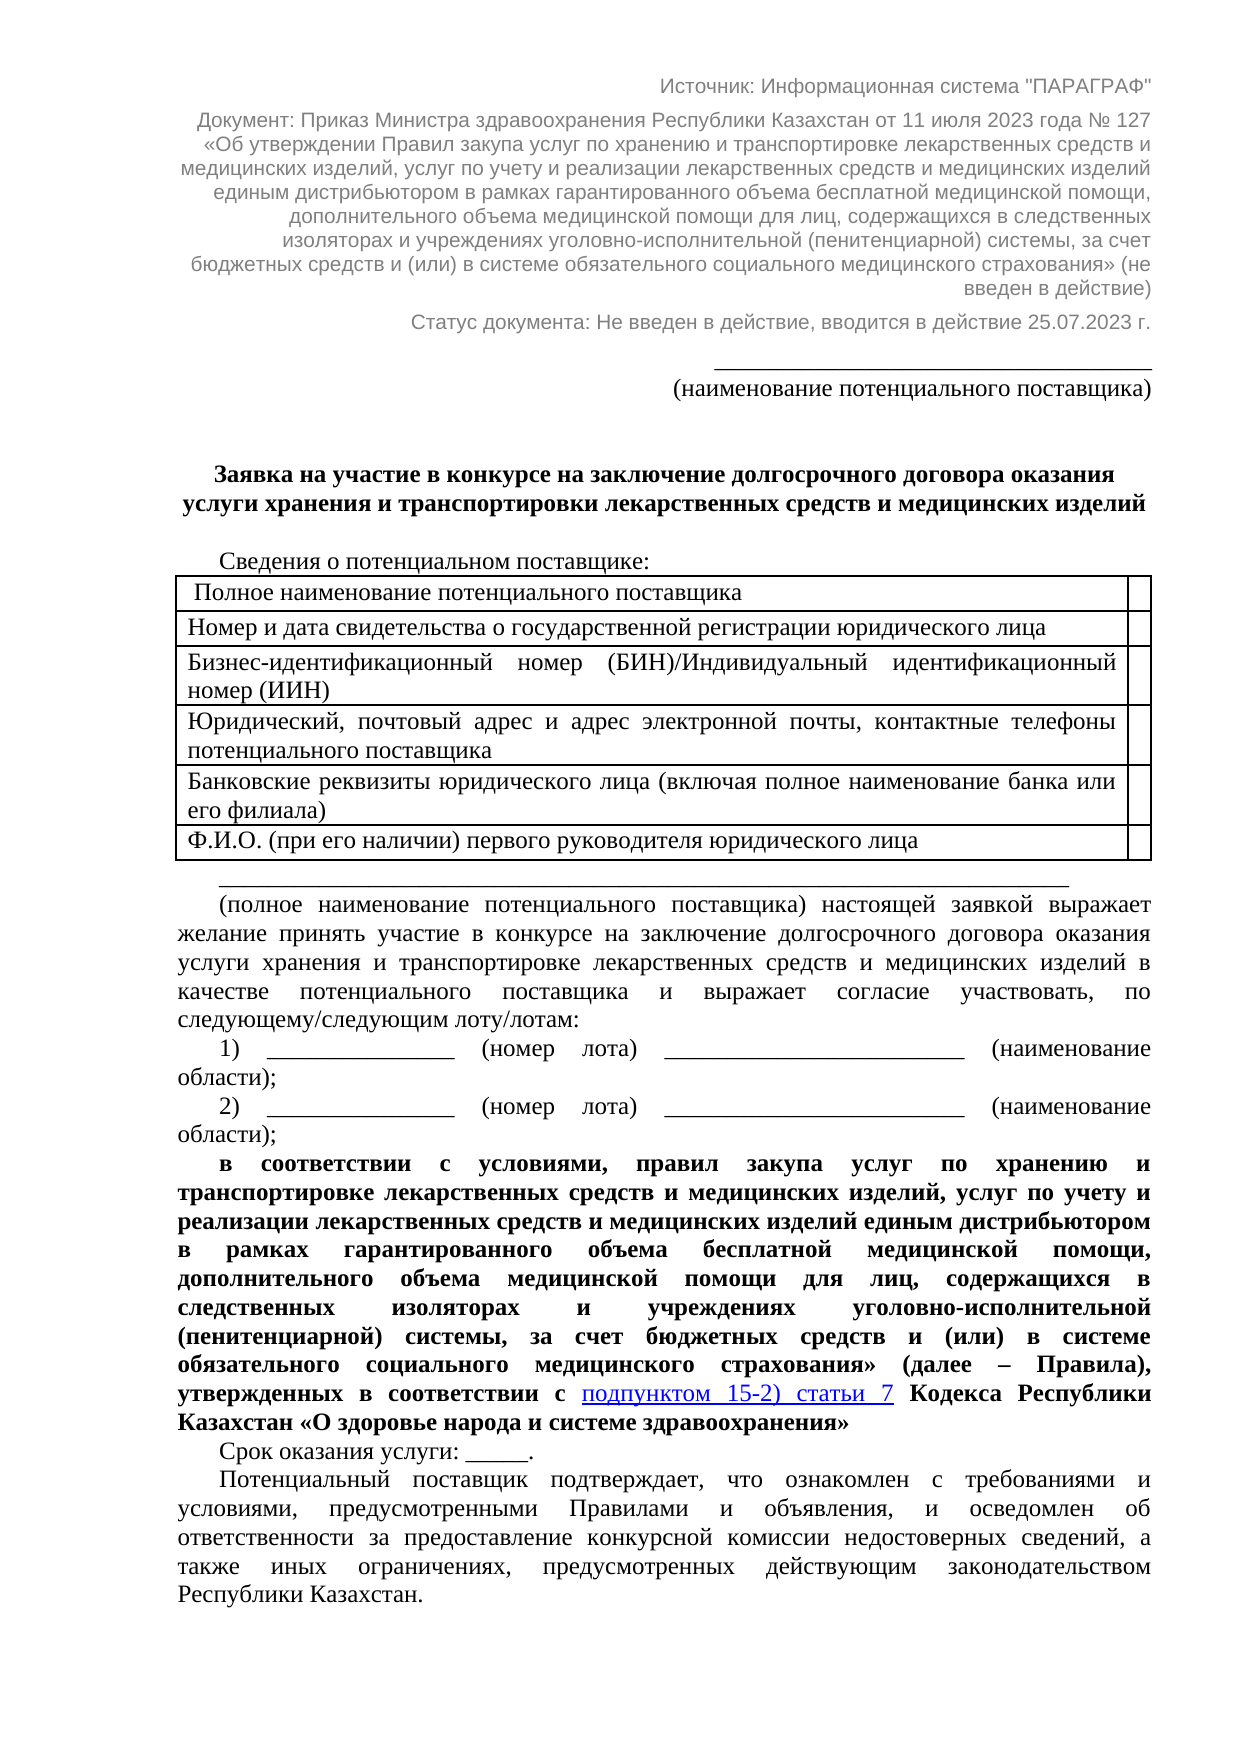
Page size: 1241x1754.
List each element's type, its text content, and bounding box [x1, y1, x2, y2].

text Срок оказания услуги: _____. [177, 1436, 1152, 1464]
text Заявка на участие в конкурсе на заключение долгосрочного договора оказания услуги хранения и транспортировки лекарственных средств и медицинских изделий [177, 459, 1152, 517]
table_header [1129, 577, 1150, 610]
text в соответствии с условиями, правил закупа услуг по хранению и транспортировке лекарственных средств и медицинских изделий, услуг по учету и реализации лекарственных средств и медицинских изделий единым дистрибьютором в рамках гарантированного объема бесплатной медицинской помощи, дополнительного объема медицинской помощи для лиц, содержащихся в следственных изоляторах и учреждениях уголовно-исполнительной (пенитенциарной) системы, за счет бюджетных средств и (или) в системе обязательного социального медицинского страхования» (далее – Правила), утвержденных в соответствии с подпунктом 15-2) статьи 7 Кодекса Республики Казахстан «О здоровье народа и системе здравоохранения» [177, 1148, 1152, 1436]
text ___________________________________ [177, 344, 1152, 373]
table_cell [1129, 612, 1150, 645]
text 1) _______________ (номер лота) ________________________ (наименование области); [177, 1033, 1152, 1091]
table_header Полное наименование потенциального поставщика [177, 577, 1127, 610]
text ____________________________________________________________________ [177, 861, 1152, 889]
table_cell [1129, 647, 1150, 704]
table_cell Бизнес-идентификационный номер (БИН)/Индивидуальный идентификационный номер (ИИН) [177, 647, 1127, 704]
text Потенциальный поставщик подтверждает, что ознакомлен с требованиями и условиями, предусмотренными Правилами и объявления, и осведомлен об ответственности за предоставление конкурсной комиссии недостоверных сведений, а также иных ограничениях, предусмотренных действующим законодательством Республики Казахстан. [177, 1464, 1152, 1608]
table_cell [1129, 706, 1150, 764]
table_cell [1129, 826, 1150, 859]
table_cell Номер и дата свидетельства о государственной регистрации юридического лица [177, 612, 1127, 645]
text (полное наименование потенциального поставщика) настоящей заявкой выражает желание принять участие в конкурсе на заключение долгосрочного договора оказания услуги хранения и транспортировке лекарственных средств и медицинских изделий в качестве потенциального поставщика и выражает согласие участвовать, по следующему/следующим лоту/лотам: [177, 889, 1152, 1033]
table_cell Ф.И.О. (при его наличии) первого руководителя юридического лица [177, 826, 1127, 859]
text Сведения о потенциальном поставщике: [177, 546, 1152, 574]
table_cell Банковские реквизиты юридического лица (включая полное наименование банка или его филиала) [177, 766, 1127, 823]
text (наименование потенциального поставщика) [177, 373, 1152, 402]
text 2) _______________ (номер лота) ________________________ (наименование области); [177, 1091, 1152, 1148]
table_cell [1129, 766, 1150, 823]
table_cell Юридический, почтовый адрес и адрес электронной почты, контактные телефоны потенциального поставщика [177, 706, 1127, 764]
